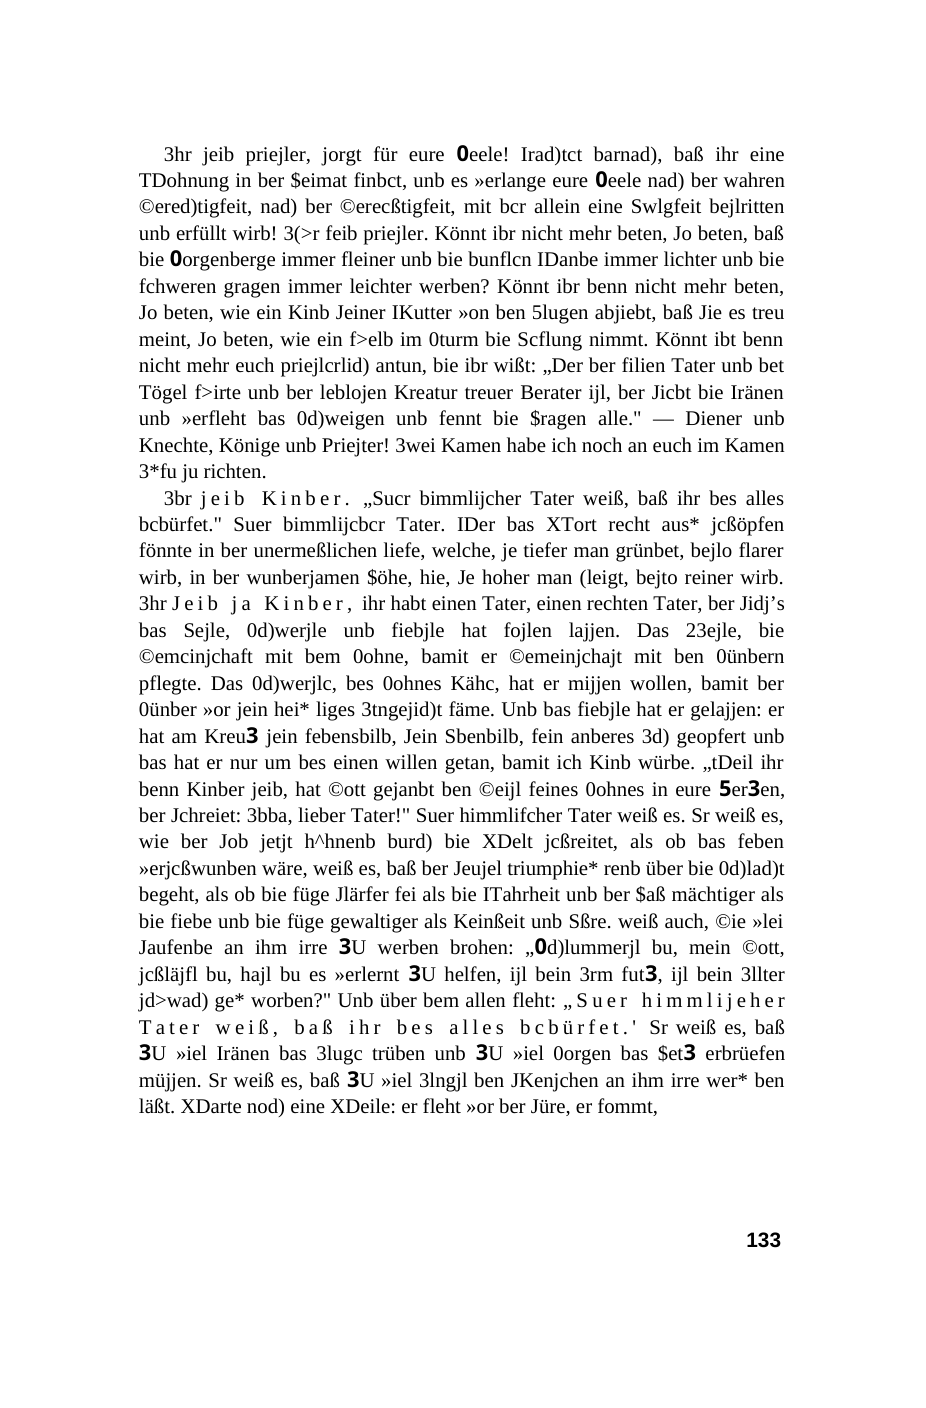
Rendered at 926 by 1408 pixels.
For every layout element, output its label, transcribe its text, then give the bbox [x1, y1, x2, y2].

text 3hr jeib priejler, jorgt für eure 0eele! Irad)tct barnad), baß ihr eine TDohnung in ber $eimat finbct, unb es »erlange eure 0eele nad) ber wahren ©ered)tigfeit, nad) ber ©erecßtigfeit, mit bcr allein eine Swlgfeit bejlritten unb erfüllt wirb! 3(>r feib priejler. Könnt ibr nicht mehr beten, Jo beten, baß bie 0orgenberge immer fleiner unb bie bunflcn IDanbe immer lichter unb bie fchweren gragen immer leichter werben? Könnt ibr benn nicht mehr beten, Jo beten, wie ein Kinb Jeiner IKutter »on ben 5lugen abjiebt, baß Jie es treu meint, Jo beten, wie ein f>elb im 0turm bie Scflung nimmt. Könnt ibt benn nicht mehr euch priejlcrlid) antun, bie ibr wißt: „Der ber filien Tater unb bet Tögel f>irte unb ber leblojen Kreatur treuer Berater ijl, ber Jicbt bie Iränen unb »erfleht bas 0d)weigen unb fennt bie $ragen alle." — Diener unb Knechte, Könige unb Priejter! 3wei Kamen habe ich noch an euch im Kamen 3*fu ju richten. [139, 140, 785, 484]
text 133 [746, 1230, 781, 1251]
text 3br jeib Kinber. „Sucr bimmlijcher Tater weiß, baß ihr bes alles bcbürfet." Suer bimmlijcbcr Tater. IDer bas XTort recht aus* jcßöpfen fönnte in ber unermeßlichen liefe, welche, je tiefer man grünbet, bejlo flarer wirb, in ber wunberjamen $öhe, hie, Je hoher man (leigt, bejto reiner wirb. 3hr Jeib ja Kinber, ihr habt einen Tater, einen rechten Tater, ber Jidj’s bas Sejle, 0d)werjle unb fiebjle hat fojlen lajjen. Das 23ejle, bie ©emcinjchaft mit bem 0ohne, bamit er ©emeinjchajt mit ben 0ünbern pflegte. Das 0d)werjlc, bes 0ohnes Kähc, hat er mijjen wollen, bamit ber 0ünber »or jein hei* liges 3tngejid)t fäme. Unb bas fiebjle hat er gelajjen: er hat am Kreu3 jein febensbilb, Jein Sbenbilb, fein anberes 3d) geopfert unb bas hat er nur um bes einen willen getan, bamit ich Kinb würbe. „tDeil ihr benn Kinber jeib, hat ©ott gejanbt ben ©eijl feines 0ohnes in eure 5er3en, ber Jchreiet: 3bba, lieber Tater!" Suer himmlifcher Tater weiß es. Sr weiß es, wie ber Job jetjt h^hnenb burd) bie XDelt jcßreitet, als ob bas feben »erjcßwunben wäre, weiß es, baß ber Jeujel triumphie* renb über bie 0d)lad)t begeht, als ob bie füge Jlärfer fei als bie ITahrheit unb ber $aß mächtiger als bie fiebe unb bie füge gewaltiger als Keinßeit unb Sßre. weiß auch, ©ie »lei Jaufenbe an ihm irre 3U werben brohen: „0d)lummerjl bu, mein ©ott, jcßläjfl bu, hajl bu es »erlernt 3U helfen, ijl bein 3rm fut3, ijl bein 3llter jd>wad) ge* worben?" Unb über bem allen fleht: „Suer himmlijeher Tater weiß, baß ihr bes alles bcbürfet.' Sr weiß es, baß 3U »iel Iränen bas 3lugc trüben unb 3U »iel 0orgen bas $et3 erbrüefen müjjen. Sr weiß es, baß 3U »iel 3lngjl ben JKenjchen an ihm irre wer* ben läßt. XDarte nod) eine XDeile: er fleht »or ber Jüre, er fommt, [139, 484, 785, 1119]
